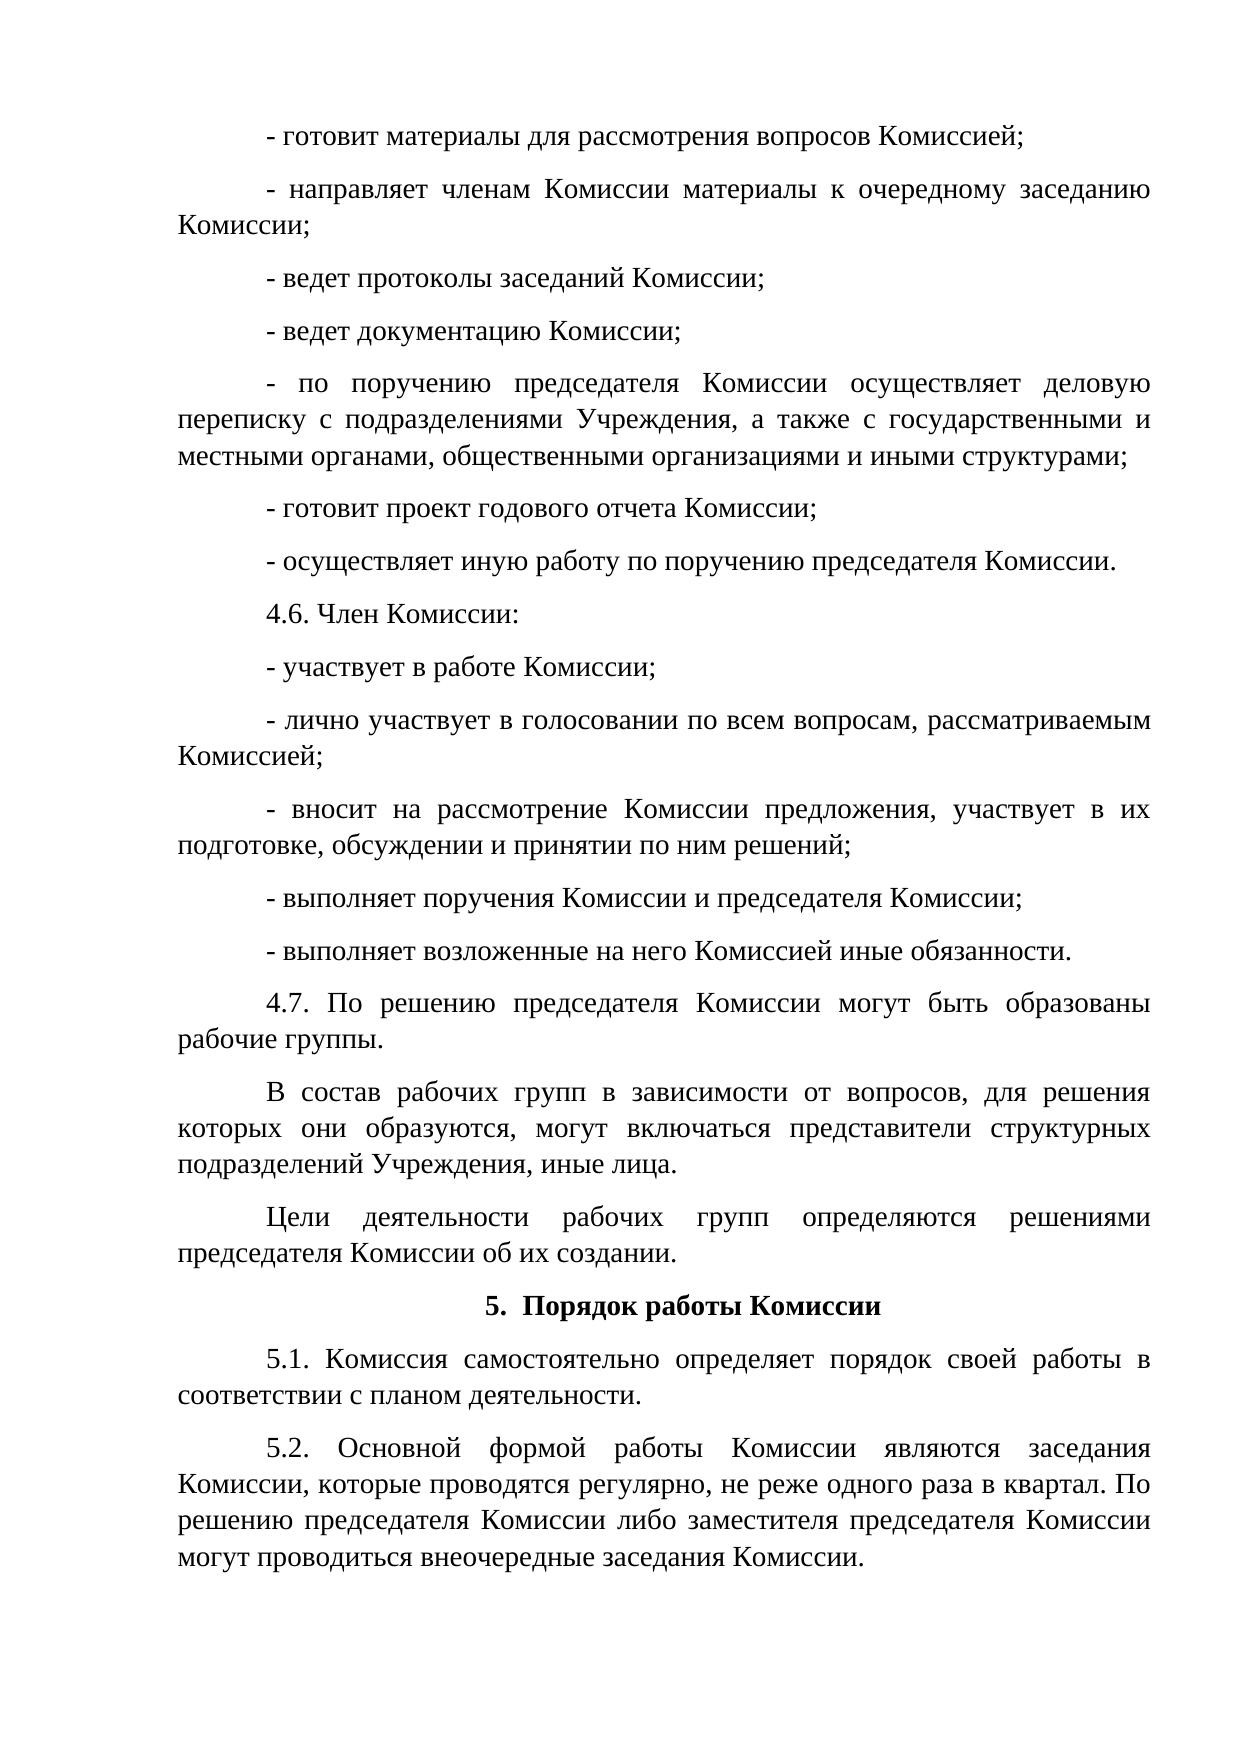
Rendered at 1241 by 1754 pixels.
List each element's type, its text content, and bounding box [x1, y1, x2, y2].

text 5.1. Комиссия самостоятельно определяет порядок своей работы в соответствии с планом деятельности. [177, 1341, 1152, 1411]
text 4.6. Член Комиссии: [177, 596, 1152, 630]
text - вносит на рассмотрение Комиссии предложения, участвует в их подготовке, обсуждении и принятии по ним решений; [177, 791, 1152, 861]
text - ведет протоколы заседаний Комиссии; [177, 260, 1152, 293]
text - ведет документацию Комиссии; [177, 313, 1152, 346]
text - готовит проект годового отчета Комиссии; [177, 491, 1152, 524]
text - участвует в работе Комиссии; [177, 649, 1152, 683]
text В состав рабочих групп в зависимости от вопросов, для решения которых они образуются, могут включаться представители структурных подразделений Учреждения, иные лица. [177, 1074, 1152, 1180]
list Порядок работы Комиссии [215, 1288, 1152, 1322]
text - готовит материалы для рассмотрения вопросов Комиссией; [177, 118, 1152, 152]
text - осуществляет иную работу по поручению председателя Комиссии. [177, 543, 1152, 577]
text 5.2. Основной формой работы Комиссии являются заседания Комиссии, которые проводятся регулярно, не реже одного раза в квартал. По решению председателя Комиссии либо заместителя председателя Комиссии могут проводиться внеочередные заседания Комиссии. [177, 1430, 1152, 1572]
text Цели деятельности рабочих групп определяются решениями председателя Комиссии об их создании. [177, 1199, 1152, 1269]
text - направляет членам Комиссии материалы к очередному заседанию Комиссии; [177, 171, 1152, 241]
text - выполняет возложенные на него Комиссией иные обязанности. [177, 933, 1152, 966]
text - по поручению председателя Комиссии осуществляет деловую переписку с подразделениями Учреждения, а также с государственными и местными органами, общественными организациями и иными структурами; [177, 366, 1152, 471]
text 4.7. По решению председателя Комиссии могут быть образованы рабочие группы. [177, 985, 1152, 1055]
text - лично участвует в голосовании по всем вопросам, рассматриваемым Комиссией; [177, 702, 1152, 772]
text - выполняет поручения Комиссии и председателя Комиссии; [177, 880, 1152, 913]
